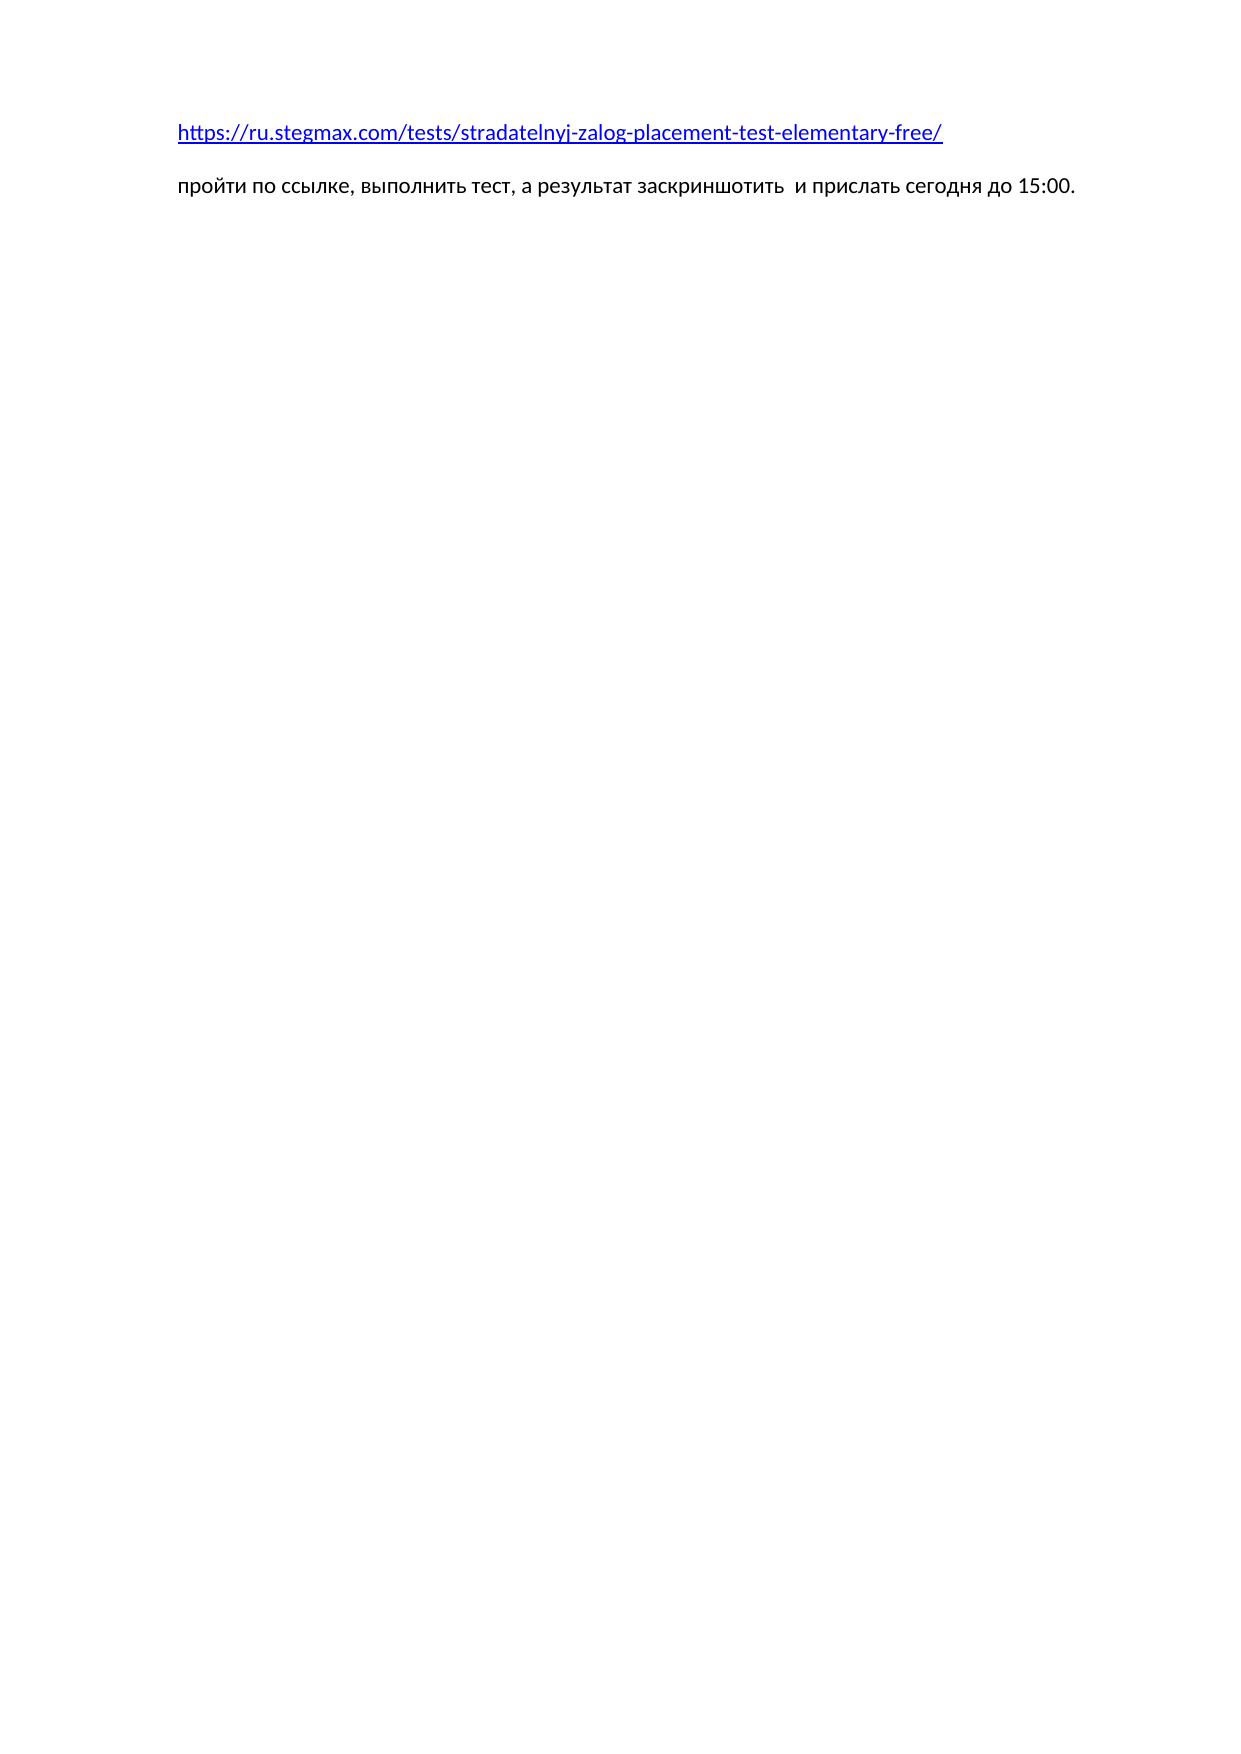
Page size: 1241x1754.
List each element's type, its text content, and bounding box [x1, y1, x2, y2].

text https://ru.stegmax.com/tests/stradatelnyj-zalog-placement-test-elementary-free/ [177, 118, 1152, 146]
text пройти по ссылке, выполнить тест, а результат заскриншотить и прислать сегодня до 15:00. [177, 171, 1152, 199]
